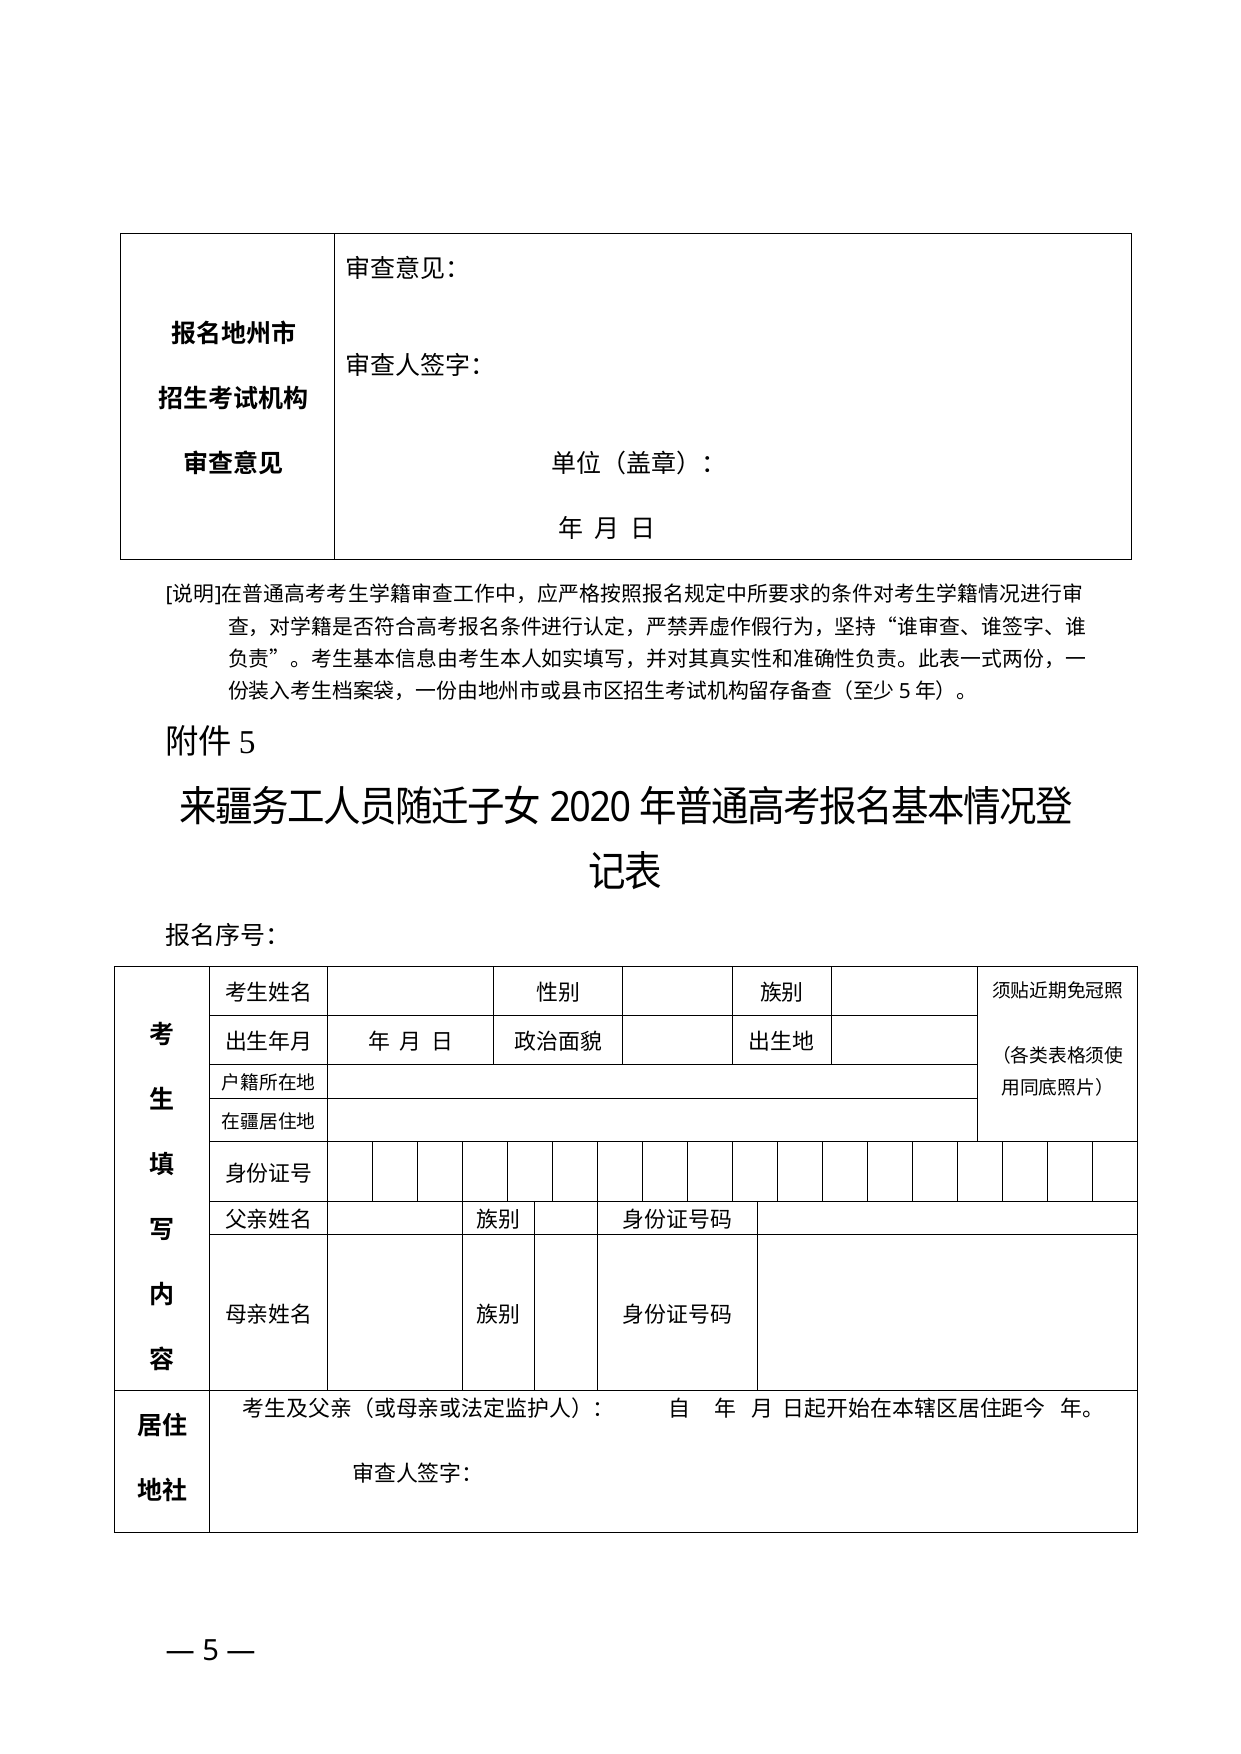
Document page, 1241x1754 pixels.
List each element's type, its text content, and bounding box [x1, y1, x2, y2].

table_cell 在疆居住地 [210, 1099, 327, 1141]
table_header 族别 [733, 967, 831, 1014]
text [说明]在普通高考考生学籍审查工作中，应严格按照报名规定中所要求的条件对考生学籍情况进行审查，对学籍是否符合高考报名条件进行认定，严禁弄虚作假行为，坚持“谁审查、谁签字、谁负责”。考生基本信息由考生本人如实填写，并对其真实性和准确性负责。此表一式两份，一份装入考生档案袋，一份由地州市或县市区招生考试机构留存备查（至少5年）。 [165, 576, 1087, 706]
table_cell [328, 1202, 462, 1234]
table_cell 身份证号 [210, 1142, 327, 1201]
table_cell 年 月 日 [328, 1016, 493, 1064]
table_cell [328, 1142, 372, 1201]
table_cell [328, 1065, 977, 1098]
table_cell [832, 1016, 977, 1064]
table_cell [778, 1142, 822, 1201]
table_cell 父亲姓名 [210, 1202, 327, 1234]
table_cell 政治面貌 [494, 1016, 622, 1064]
table_header [328, 967, 493, 1014]
table_cell [758, 1202, 1137, 1234]
table_header 考生姓名 [210, 967, 327, 1014]
table_cell [733, 1142, 777, 1201]
table_cell [553, 1142, 597, 1201]
table_cell [758, 1235, 1137, 1390]
text 附件5 [165, 706, 1087, 771]
table_cell [643, 1142, 687, 1201]
table_cell [688, 1142, 732, 1201]
table_cell 母亲姓名 [210, 1235, 327, 1390]
text 报名序号： [165, 901, 1087, 966]
table_cell [623, 1016, 732, 1064]
table_cell [418, 1142, 462, 1201]
table_cell [1093, 1142, 1137, 1201]
table_cell 居住地社区（村委会）审查意见 [115, 1391, 209, 1532]
table_cell [958, 1142, 1002, 1201]
table_cell 身份证号码 [598, 1202, 757, 1234]
table_cell 身份证号码 [598, 1235, 757, 1390]
table_cell 出生年月 [210, 1016, 327, 1064]
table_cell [210, 1391, 1137, 1532]
table_cell [535, 1235, 597, 1390]
table_cell 出生地 [733, 1016, 831, 1064]
table_cell [913, 1142, 957, 1201]
table_cell [463, 1142, 507, 1201]
table_header [623, 967, 732, 1014]
table_header [832, 967, 977, 1014]
text 来疆务工人员随迁子女2020年普通高考报名基本情况登记表 [165, 771, 1087, 901]
table_header 考 生 填 写 内 容 [115, 967, 209, 1390]
table_cell [328, 1099, 977, 1141]
table_cell 族别 [463, 1202, 534, 1234]
table_header 性别 [494, 967, 622, 1014]
table_header 须贴近期免冠照 （各类表格须使用同底照片） [978, 967, 1137, 1141]
table_cell [508, 1142, 552, 1201]
table_cell [328, 1235, 462, 1390]
table_cell 报名地州市 招生考试机构 审查意见 [121, 234, 334, 559]
table_cell [1048, 1142, 1092, 1201]
table_cell 族别 [463, 1235, 534, 1390]
table_cell 审查意见： 审查人签字： 单位（盖章）： 年 月 日 [335, 234, 1131, 559]
table_cell [823, 1142, 867, 1201]
table_cell [868, 1142, 912, 1201]
table_cell [598, 1142, 642, 1201]
table_cell 户籍所在地 [210, 1065, 327, 1098]
table_cell [373, 1142, 417, 1201]
table_cell [535, 1202, 597, 1234]
table_cell [1003, 1142, 1047, 1201]
